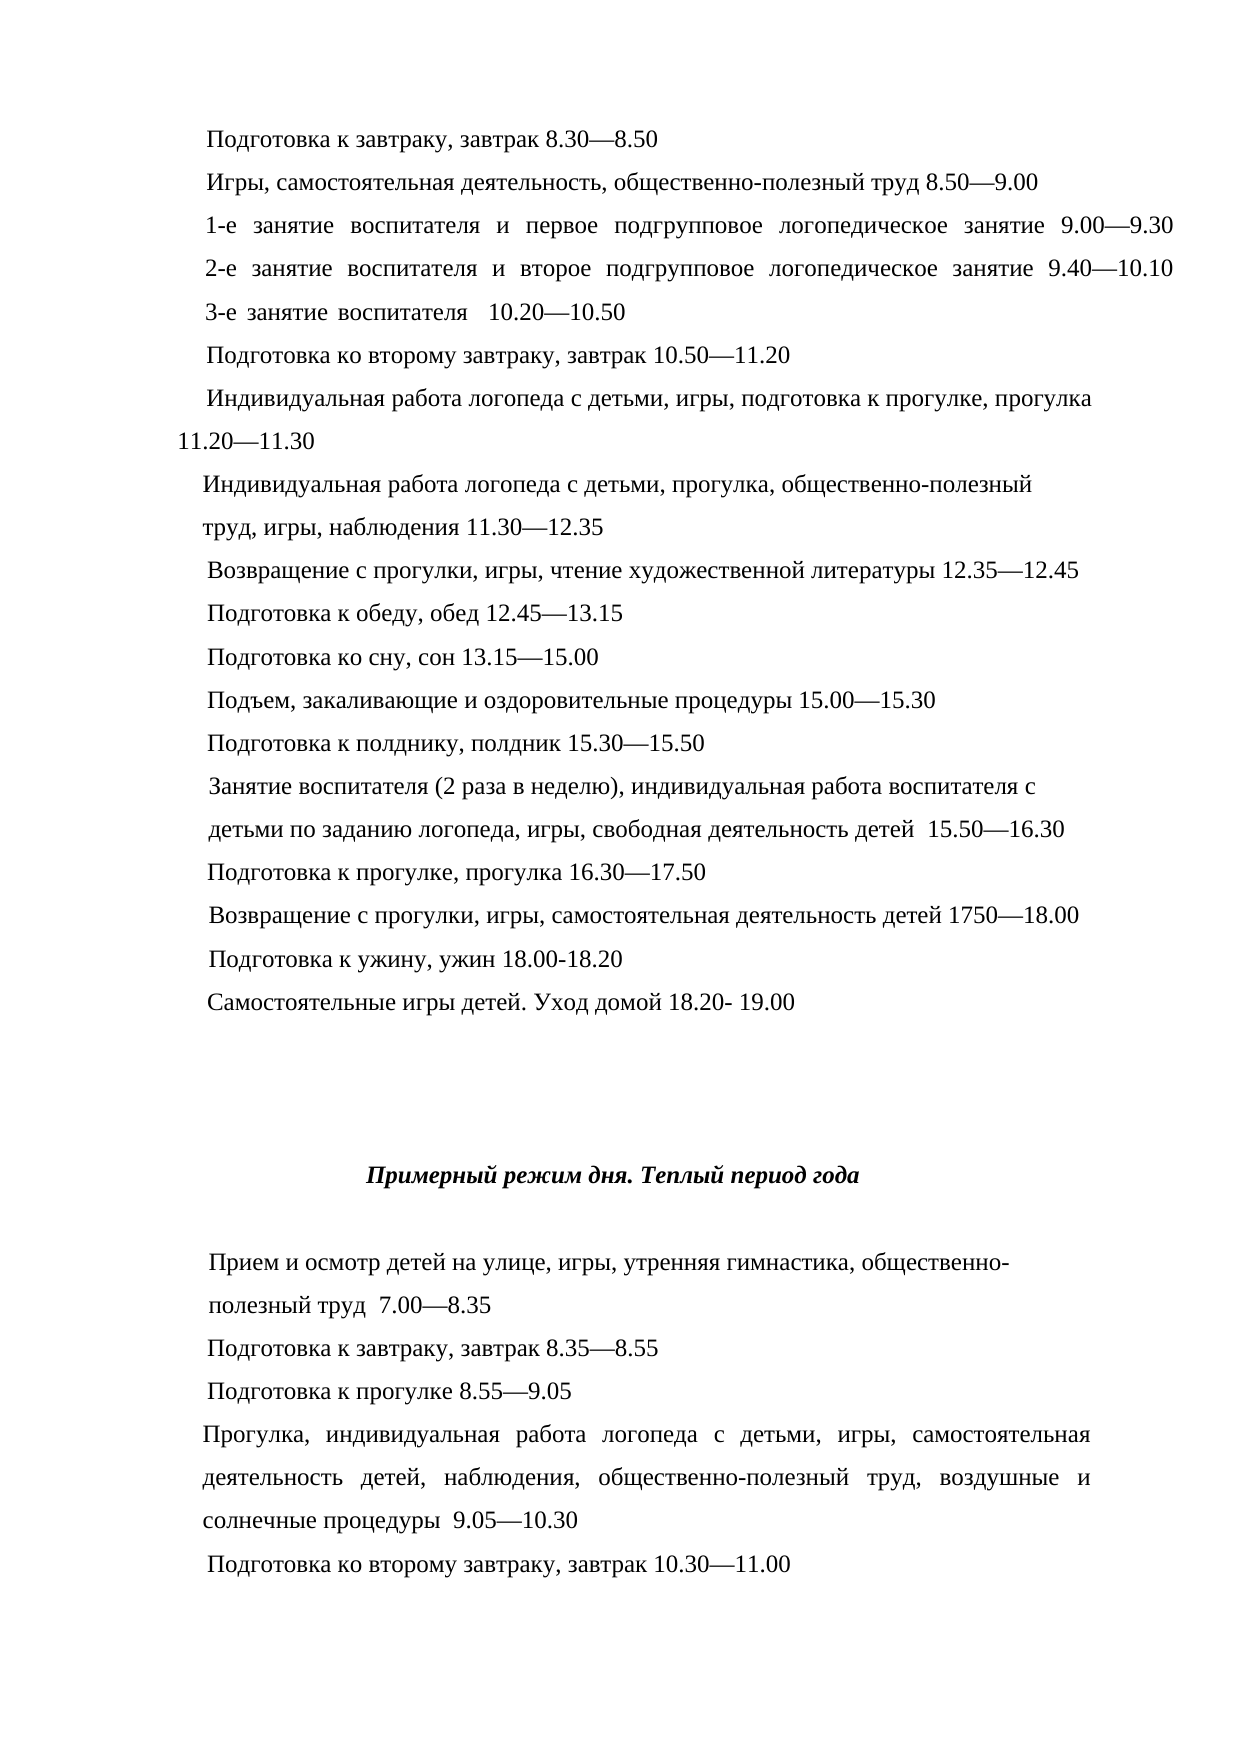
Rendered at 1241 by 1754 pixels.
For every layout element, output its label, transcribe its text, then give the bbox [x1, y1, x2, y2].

text Самостоятельные игры детей. Уход домой 18.20- 19.00 [207, 987, 1086, 1016]
text Прогулка, индивидуальная работа логопеда с детьми, игры, самостоятельная деятельность детей, наблюдения, общественно-полезный труд, воздушные и солнечные процедуры 9.05—10.30 [202, 1419, 1092, 1534]
text Подъем, закаливающие и оздоровительные процедуры 15.00—15.30 Подготовка к полднику, полдник 15.30—15.50 [207, 685, 938, 757]
text 1-е занятие воспитателя и первое подгрупповое логопедическое занятие 9.00—9.30 2-е занятие воспитателя и второе подгрупповое логопедическое занятие 9.40—10.10 3-е занятие воспитателя 10.20—10.50 [205, 210, 1174, 325]
text Прием и осмотр детей на улице, игры, утренняя гимнастика, общественно- полезный труд 7.00—8.35 [208, 1247, 1086, 1319]
text Игры, самостоятельная деятельность, общественно-полезный труд 8.50—9.00 [206, 167, 1151, 196]
text Подготовка ко второму завтраку, завтрак 10.30—11.00 [207, 1549, 1151, 1577]
text Подготовка ко второму завтраку, завтрак 10.50—11.20 [206, 340, 1151, 368]
text 11.20—11.30 [102, 426, 1151, 455]
text Занятие воспитателя (2 раза в неделю), индивидуальная работа воспитателя с детьми по заданию логопеда, игры, свободная деятельность детей 15.50—16.30 [208, 771, 1086, 843]
subtitle Примерный режим дня. Теплый период года [366, 1160, 1151, 1188]
text Индивидуальная работа логопеда с детьми, прогулка, общественно-полезный труд, игры, наблюдения 11.30—12.35 [202, 469, 1086, 541]
text Подготовка ко сну, сон 13.15—15.00 [207, 642, 1151, 670]
text Возвращение с прогулки, игры, чтение художественной литературы 12.35—12.45 Подготовка к обеду, обед 12.45—13.15 [207, 555, 1081, 627]
text Индивидуальная работа логопеда с детьми, игры, подготовка к прогулке, прогулка [206, 383, 1151, 412]
text Подготовка к завтраку, завтрак 8.35—8.55 Подготовка к прогулке 8.55—9.05 [207, 1333, 660, 1405]
text Возвращение с прогулки, игры, самостоятельная деятельность детей 1750—18.00 Подготовка к ужину, ужин 18.00-18.20 [208, 901, 1086, 972]
text Подготовка к прогулке, прогулка 16.30—17.50 [207, 857, 1151, 886]
text Подготовка к завтраку, завтрак 8.30—8.50 [206, 124, 1151, 153]
